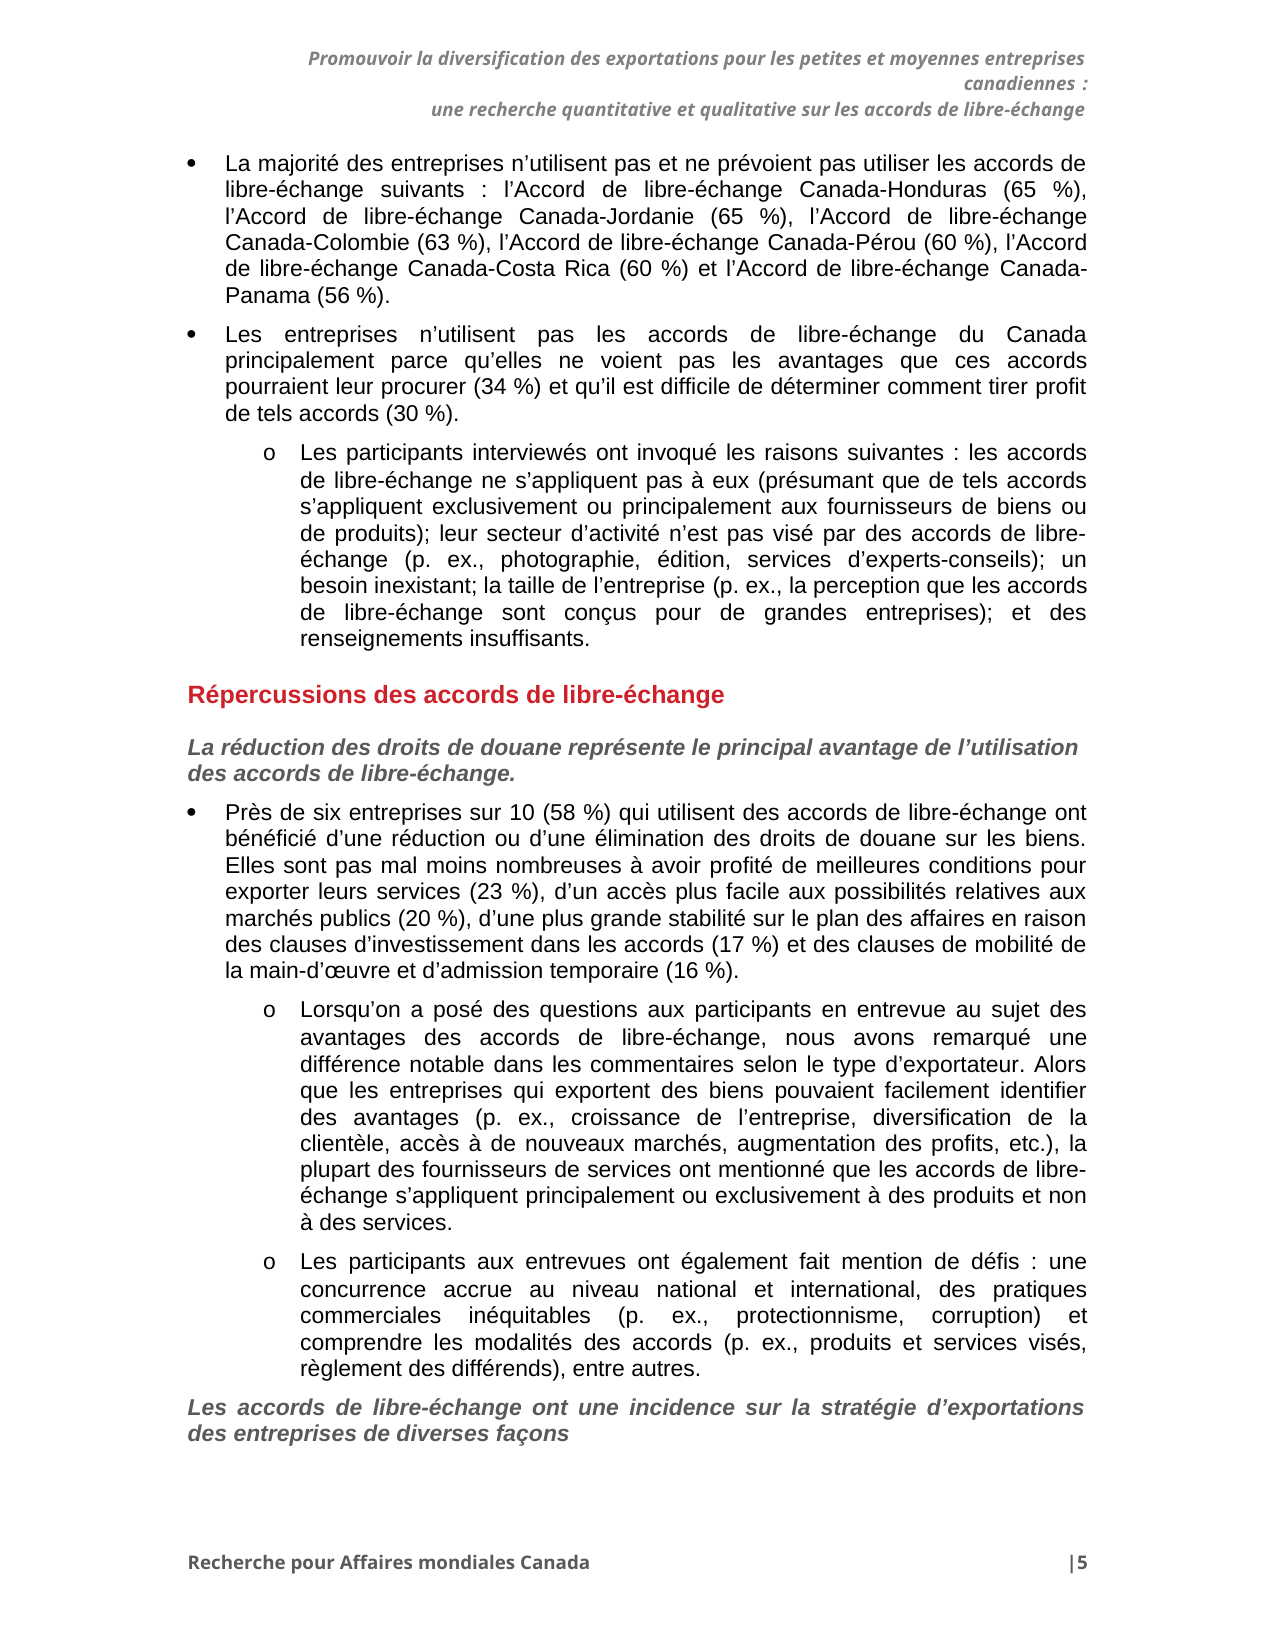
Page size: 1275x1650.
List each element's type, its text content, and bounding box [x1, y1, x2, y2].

title La réduction des droits de douane représente le principal avantage de l’utilisation des accords de libre-échange. [187, 734, 1087, 787]
list Les entreprises n’utilisent pas les accords de libre-échange du Canada principalement parce qu’elles ne voient pas les avantages que ces accords pourraient leur procurer (34 %) et qu’il est difficile de déterminer comment tirer profit de tels accords (30 %). [187, 321, 1087, 426]
list La majorité des entreprises n’utilisent pas et ne prévoient pas utiliser les accords de libre-échange suivants : l’Accord de libre-échange Canada-Honduras (65 %), l’Accord de libre-échange Canada-Jordanie (65 %), l’Accord de libre-échange Canada-Colombie (63 %), l’Accord de libre-échange Canada-Pérou (60 %), l’Accord de libre-échange Canada-Costa Rica (60 %) et l’Accord de libre-échange Canada-Panama (56 %). [187, 150, 1087, 308]
list Près de six entreprises sur 10 (58 %) qui utilisent des accords de libre-échange ont bénéficié d’une réduction ou d’une élimination des droits de douane sur les biens. Elles sont pas mal moins nombreuses à avoir profité de meilleures conditions pour exporter leurs services (23 %), d’un accès plus facile aux possibilités relatives aux marchés publics (20 %), d’une plus grande stabilité sur le plan des affaires en raison des clauses d’investissement dans les accords (17 %) et des clauses de mobilité de la main-d’œuvre et d’admission temporaire (16 %). [187, 799, 1087, 983]
subtitle Répercussions des accords de libre-échange [187, 680, 1087, 709]
list Les participants interviewés ont invoqué les raisons suivantes : les accords de libre-échange ne s’appliquent pas à eux (présumant que de tels accords s’appliquent exclusivement ou principalement aux fournisseurs de biens ou de produits); leur secteur d’activité n’est pas visé par des accords de libre-échange (p. ex., photographie, édition, services d’experts-conseils); un besoin inexistant; la taille de l’entreprise (p. ex., la perception que les accords de libre-échange sont conçus pour de grandes entreprises); et des renseignements insuffisants. [262, 438, 1087, 651]
list Lorsqu’on a posé des questions aux participants en entrevue au sujet des avantages des accords de libre-échange, nous avons remarqué une différence notable dans les commentaires selon le type d’exportateur. Alors que les entreprises qui exportent des biens pouvaient facilement identifier des avantages (p. ex., croissance de l’entreprise, diversification de la clientèle, accès à de nouveaux marchés, augmentation des profits, etc.), la plupart des fournisseurs de services ont mentionné que les accords de libre-échange s’appliquent principalement ou exclusivement à des produits et non à des services. [262, 996, 1087, 1235]
list Les participants aux entrevues ont également fait mention de défis : une concurrence accrue au niveau national et international, des pratiques commerciales inéquitables (p. ex., protectionnisme, corruption) et comprendre les modalités des accords (p. ex., produits et services visés, règlement des différends), entre autres. [262, 1248, 1087, 1381]
title Les accords de libre-échange ont une incidence sur la stratégie d’exportations des entreprises de diverses façons [187, 1394, 1087, 1447]
